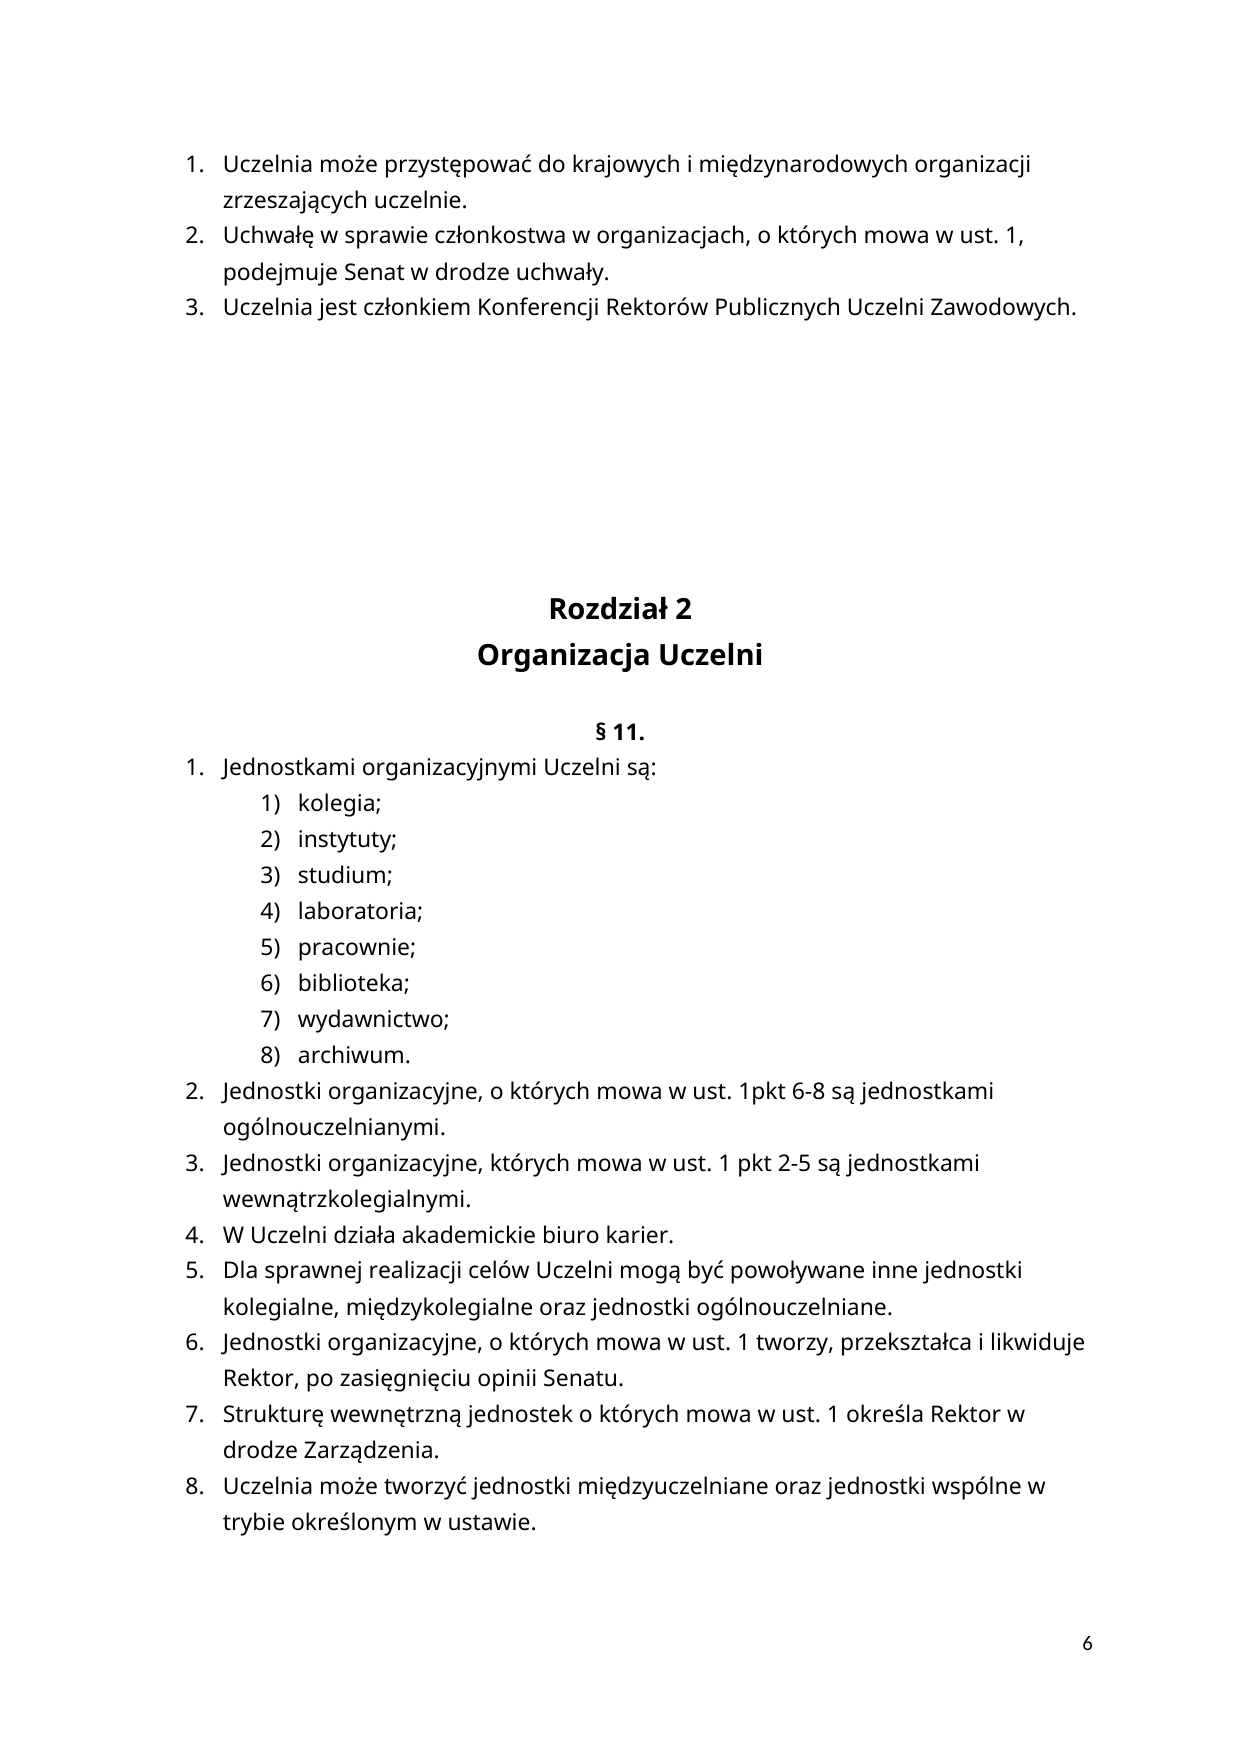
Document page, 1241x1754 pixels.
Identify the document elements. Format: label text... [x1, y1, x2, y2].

subtitle Rozdział 2 Organizacja Uczelni [148, 588, 1093, 673]
list biblioteka; [260, 967, 1093, 998]
list Uczelnia może tworzyć jednostki międzyuczelniane oraz jednostki wspólne w trybie określonym w ustawie. [185, 1470, 1093, 1537]
list Uchwałę w sprawie członkostwa w organizacjach, o których mowa w ust. 1, podejmuje Senat w drodze uchwały. [185, 219, 1093, 287]
list Jednostki organizacyjne, których mowa w ust. 1 pkt 2-5 są jednostkami wewnątrzkolegialnymi. [185, 1147, 1093, 1214]
list Jednostki organizacyjne, o których mowa w ust. 1 tworzy, przekształca i likwiduje Rektor, po zasięgnięciu opinii Senatu. [185, 1326, 1093, 1393]
text § 11. [148, 715, 1093, 747]
list Uczelnia może przystępować do krajowych i międzynarodowych organizacji zrzeszających uczelnie. [185, 148, 1093, 215]
list Dla sprawnej realizacji celów Uczelni mogą być powoływane inne jednostki kolegialne, międzykolegialne oraz jednostki ogólnouczelniane. [185, 1254, 1093, 1322]
list archiwum. [260, 1039, 1093, 1070]
list Strukturę wewnętrzną jednostek o których mowa w ust. 1 określa Rektor w drodze Zarządzenia. [185, 1398, 1093, 1465]
list wydawnictwo; [260, 1003, 1093, 1034]
list W Uczelni działa akademickie biuro karier. [185, 1218, 1093, 1250]
list kolegia; [260, 787, 1093, 818]
list pracownie; [260, 931, 1093, 962]
list Jednostkami organizacyjnymi Uczelni są: [185, 751, 1093, 783]
list laboratoria; [260, 895, 1093, 926]
list Uczelnia jest członkiem Konferencji Rektorów Publicznych Uczelni Zawodowych. [185, 291, 1093, 323]
list studium; [260, 859, 1093, 890]
list instytuty; [260, 823, 1093, 854]
list Jednostki organizacyjne, o których mowa w ust. 1pkt 6-8 są jednostkami ogólnouczelnianymi. [185, 1075, 1093, 1142]
